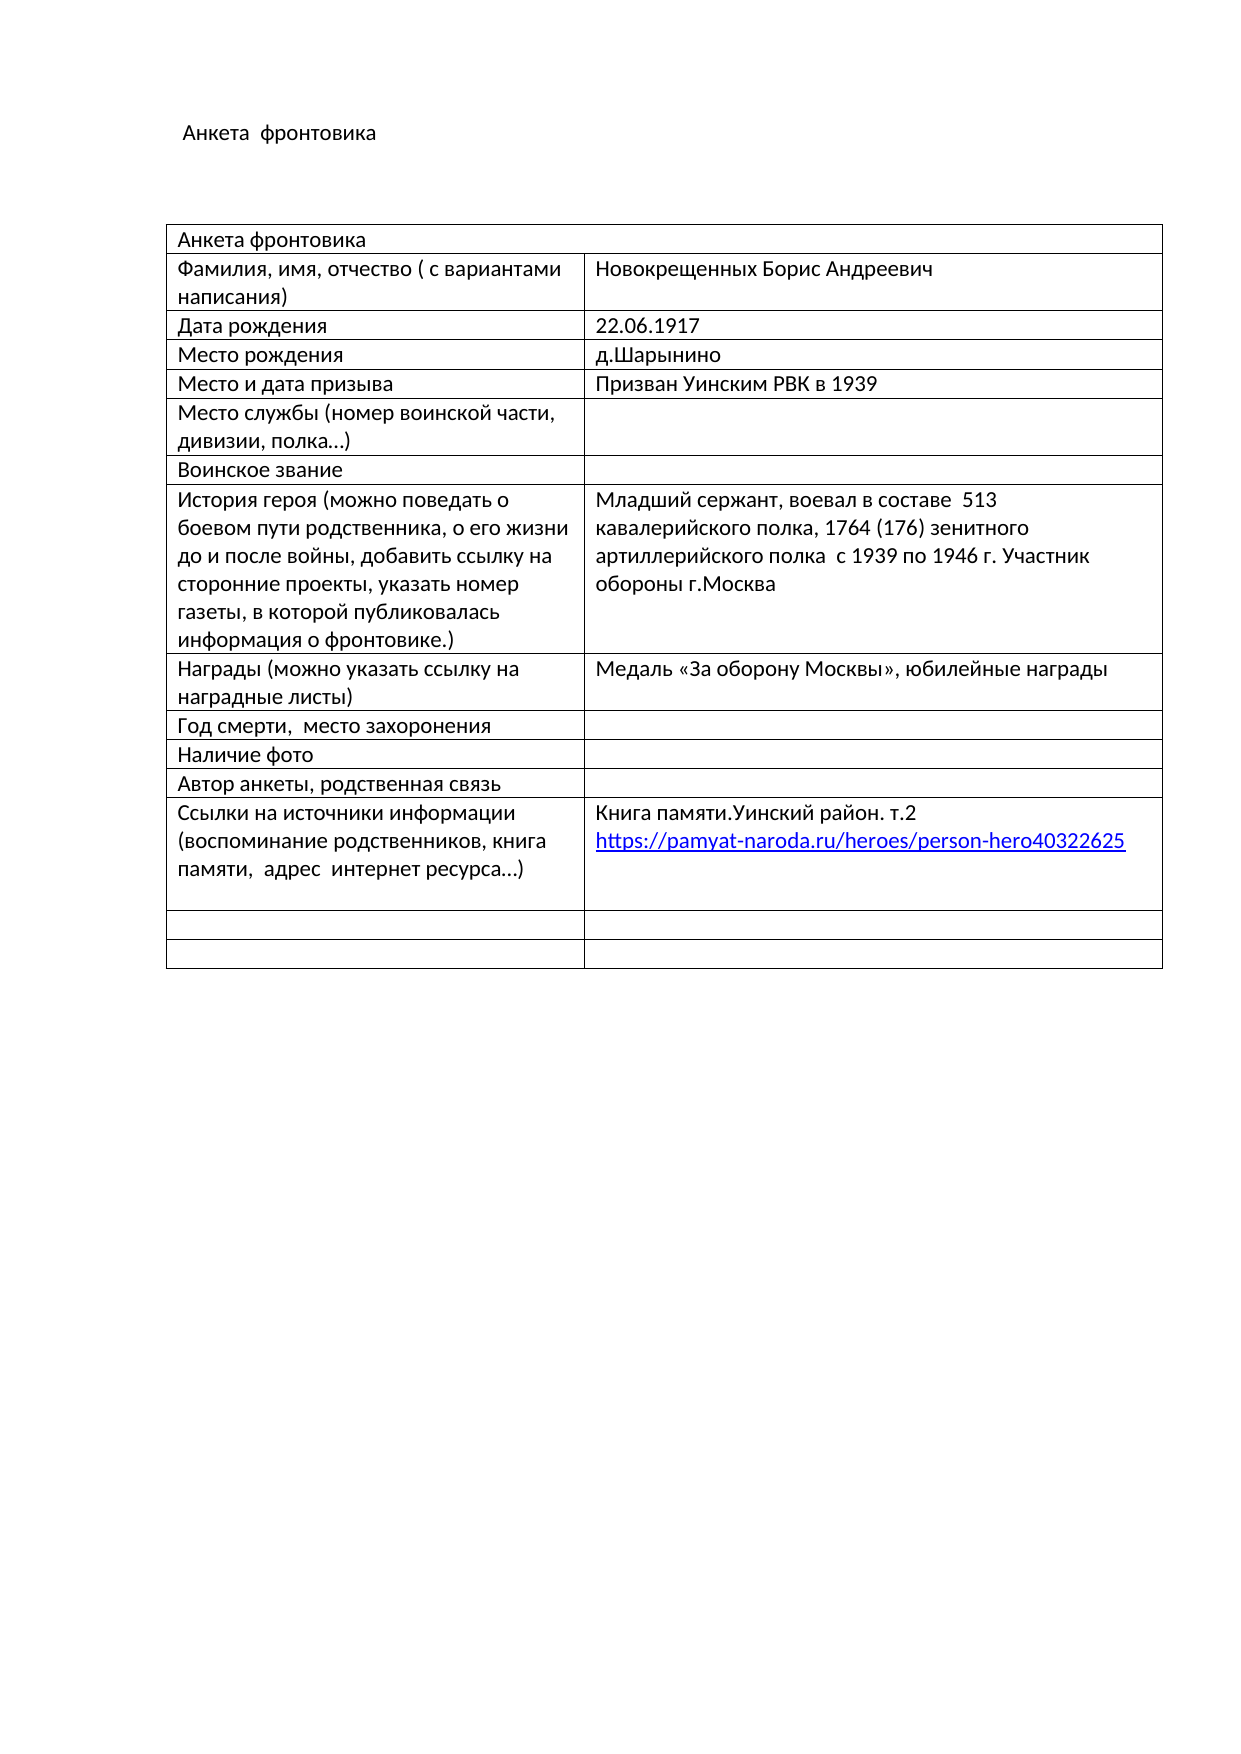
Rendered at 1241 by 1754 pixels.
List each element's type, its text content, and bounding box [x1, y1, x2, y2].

table_cell д.Шарынино [585, 340, 1162, 368]
text Анкета фронтовика [177, 118, 1152, 146]
table_cell Новокрещенных Борис Андреевич [585, 254, 1162, 310]
table_cell Место рождения [167, 340, 584, 368]
table_cell [585, 940, 1162, 968]
table_cell [167, 940, 584, 968]
table_cell [585, 740, 1162, 768]
table_cell Место службы (номер воинской части, дивизии, полка…) [167, 399, 584, 454]
table_cell Воинское звание [167, 456, 584, 484]
table_cell История героя (можно поведать о боевом пути родственника, о его жизни до и после войны, добавить ссылку на сторонние проекты, указать номер газеты, в которой публиковалась информация о фронтовике.) [167, 485, 584, 653]
table_cell Медаль «За оборону Москвы», юбилейные награды [585, 654, 1162, 710]
table_cell [167, 911, 584, 939]
table_cell Книга памяти.Уинский район. т.2 https://pamyat-naroda.ru/heroes/person-hero40322625 [585, 798, 1162, 910]
table_header Анкета фронтовика [167, 225, 1162, 253]
table_cell 22.06.1917 [585, 311, 1162, 339]
table_cell Фамилия, имя, отчество ( с вариантами написания) [167, 254, 584, 310]
table_cell Наличие фото [167, 740, 584, 768]
table_cell [585, 711, 1162, 739]
table_cell [585, 456, 1162, 484]
table_cell Ссылки на источники информации (воспоминание родственников, книга памяти, адрес интернет ресурса…) [167, 798, 584, 910]
table_cell Младший сержант, воевал в составе 513 кавалерийского полка, 1764 (176) зенитного артиллерийского полка с 1939 по 1946 г. Участник обороны г.Москва [585, 485, 1162, 653]
table_cell [585, 769, 1162, 797]
table_cell Награды (можно указать ссылку на наградные листы) [167, 654, 584, 710]
table_cell Место и дата призыва [167, 370, 584, 397]
table_cell Дата рождения [167, 311, 584, 339]
table_cell Год смерти, место захоронения [167, 711, 584, 739]
table_cell Автор анкеты, родственная связь [167, 769, 584, 797]
table_cell [585, 399, 1162, 454]
table_cell [585, 911, 1162, 939]
table_cell Призван Уинским РВК в 1939 [585, 370, 1162, 397]
